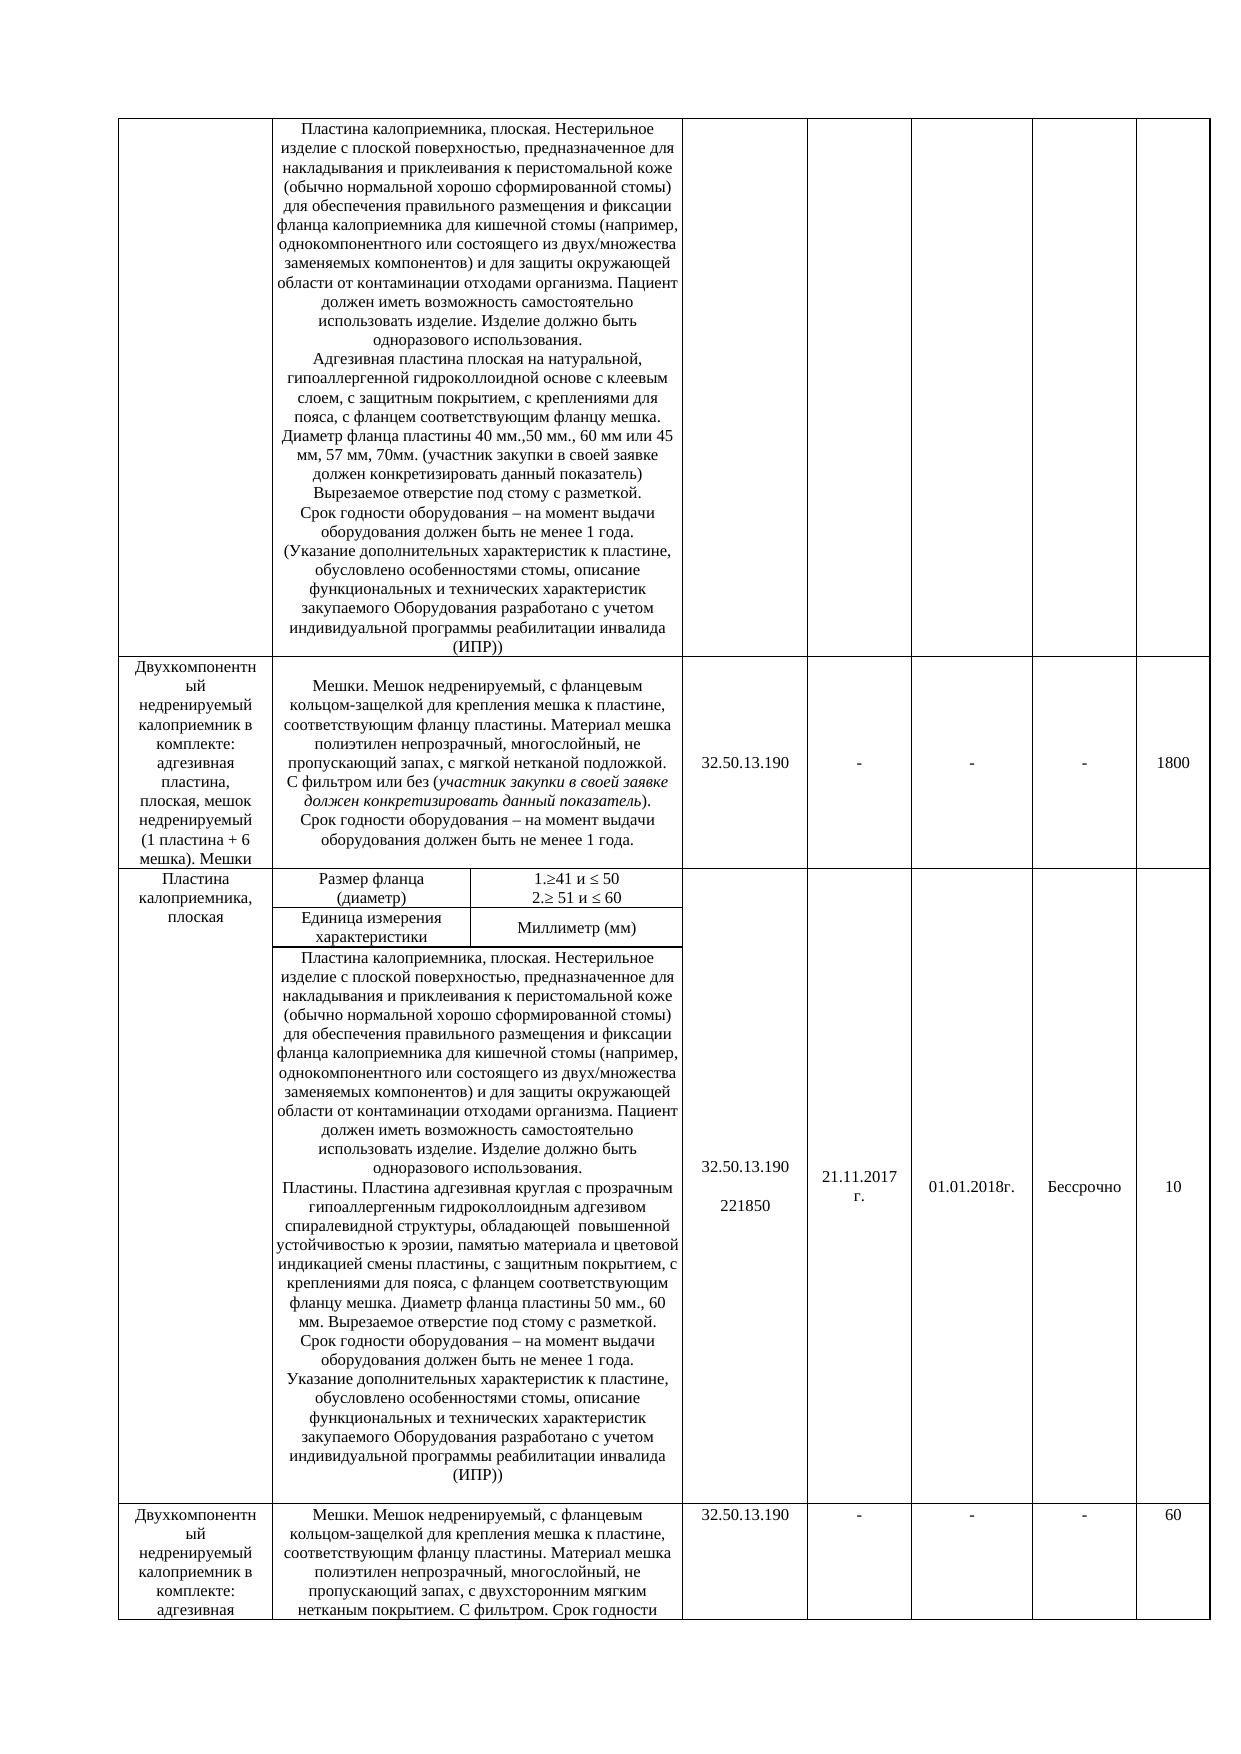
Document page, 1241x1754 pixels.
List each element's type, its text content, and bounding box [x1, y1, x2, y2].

table_cell Единица измерения характеристики [273, 908, 470, 946]
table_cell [273, 1504, 682, 1619]
table_cell 32.50.13.190 [683, 657, 807, 868]
table_cell Пластина калоприемника, плоская. Нестерильное изделие с плоской поверхностью, предназначенное для накладывания и приклеивания к перистомальной коже (обычно нормальной хорошо сформированной стомы) для обеспечения правильного размещения и фиксации фланца калоприемника для кишечной стомы (например, однокомпонентного или состоящего из двух/множества заменяемых компонентов) и для защиты окружающей области от контаминации отходами организма. Пациент должен иметь возможность самостоятельно использовать изделие. Изделие должно быть одноразового использования. Пластины. Пластина адгезивная круглая с прозрачным гипоаллергенным гидроколлоидным адгезивом спиралевидной структуры, обладающей повышенной устойчивостью к эрозии, памятью материала и цветовой индикацией смены пластины, с защитным покрытием, с креплениями для пояса, с фланцем соответствующим фланцу мешка. Диаметр фланца пластины 50 мм., 60 мм. Вырезаемое отверстие под стому с разметкой. Срок годности оборудования – на момент выдачи оборудования должен быть не менее 1 года. Указание дополнительных характеристик к пластине, обусловлено особенностями стомы, описание функциональных и технических характеристик закупаемого Оборудования разработано с учетом индивидуальной программы реабилитации инвалида (ИПР)) [273, 948, 682, 1503]
table_cell Мешки. Мешок недренируемый, с фланцевым кольцом-защелкой для крепления мешка к пластине, соответствующим фланцу пластины. Материал мешка полиэтилен непрозрачный, многослойный, не пропускающий запах, с мягкой нетканой подложкой. С фильтром или без (участник закупки в своей заявке должен конкретизировать данный показатель). Срок годности оборудования – на момент выдачи оборудования должен быть не менее 1 года. [273, 657, 682, 868]
table_cell [912, 119, 1032, 656]
table_cell 32.50.13.190 [683, 1504, 807, 1619]
table_cell - [912, 1504, 1032, 1619]
table_cell Двухкомпонентный недренируемый калоприемник в комплекте: адгезивная пластина, плоская, мешок недренируемый (1 пластина + 6 мешка). Мешки [119, 657, 272, 868]
table_cell Размер фланца (диаметр) [273, 869, 470, 907]
table_cell 1.≥41 и ≤ 50 2.≥ 51 и ≤ 60 [471, 869, 682, 907]
table_cell 21.11.2017г. [808, 869, 911, 1503]
table_cell 60 [1137, 1504, 1209, 1619]
table_cell - [912, 657, 1032, 868]
table_cell Пластина калоприемника, плоская [119, 869, 272, 1503]
table_cell Пластина калоприемника, плоская. Нестерильное изделие с плоской поверхностью, предназначенное для накладывания и приклеивания к перистомальной коже (обычно нормальной хорошо сформированной стомы) для обеспечения правильного размещения и фиксации фланца калоприемника для кишечной стомы (например, однокомпонентного или состоящего из двух/множества заменяемых компонентов) и для защиты окружающей области от контаминации отходами организма. Пациент должен иметь возможность самостоятельно использовать изделие. Изделие должно быть одноразового использования. Адгезивная пластина плоская на натуральной, гипоаллергенной гидроколлоидной основе с клеевым слоем, с защитным покрытием, с креплениями для пояса, с фланцем соответствующим фланцу мешка. Диаметр фланца пластины 40 мм.,50 мм., 60 мм или 45 мм, 57 мм, 70мм. (участник закупки в своей заявке должен конкретизировать данный показатель) Вырезаемое отверстие под стому с разметкой. Срок годности оборудования – на момент выдачи оборудования должен быть не менее 1 года. (Указание дополнительных характеристик к пластине, обусловлено особенностями стомы, описание функциональных и технических характеристик закупаемого Оборудования разработано с учетом индивидуальной программы реабилитации инвалида (ИПР)) [273, 119, 682, 656]
table_cell Бессрочно [1033, 869, 1136, 1503]
table_cell - [1033, 657, 1136, 868]
table_cell 1800 [1137, 657, 1209, 868]
table_cell [1033, 119, 1136, 656]
table_cell [683, 119, 807, 656]
table_cell [119, 119, 272, 656]
table_cell Миллиметр (мм) [471, 908, 682, 946]
table_cell 10 [1137, 869, 1209, 1503]
table_cell - [808, 657, 911, 868]
table_cell - [808, 1504, 911, 1619]
table_cell 32.50.13.190 221850 [683, 869, 807, 1503]
table_cell 01.01.2018г. [912, 869, 1032, 1503]
table_cell [1137, 119, 1209, 656]
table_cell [119, 1504, 272, 1619]
table_cell - [1033, 1504, 1136, 1619]
table_cell [808, 119, 911, 656]
